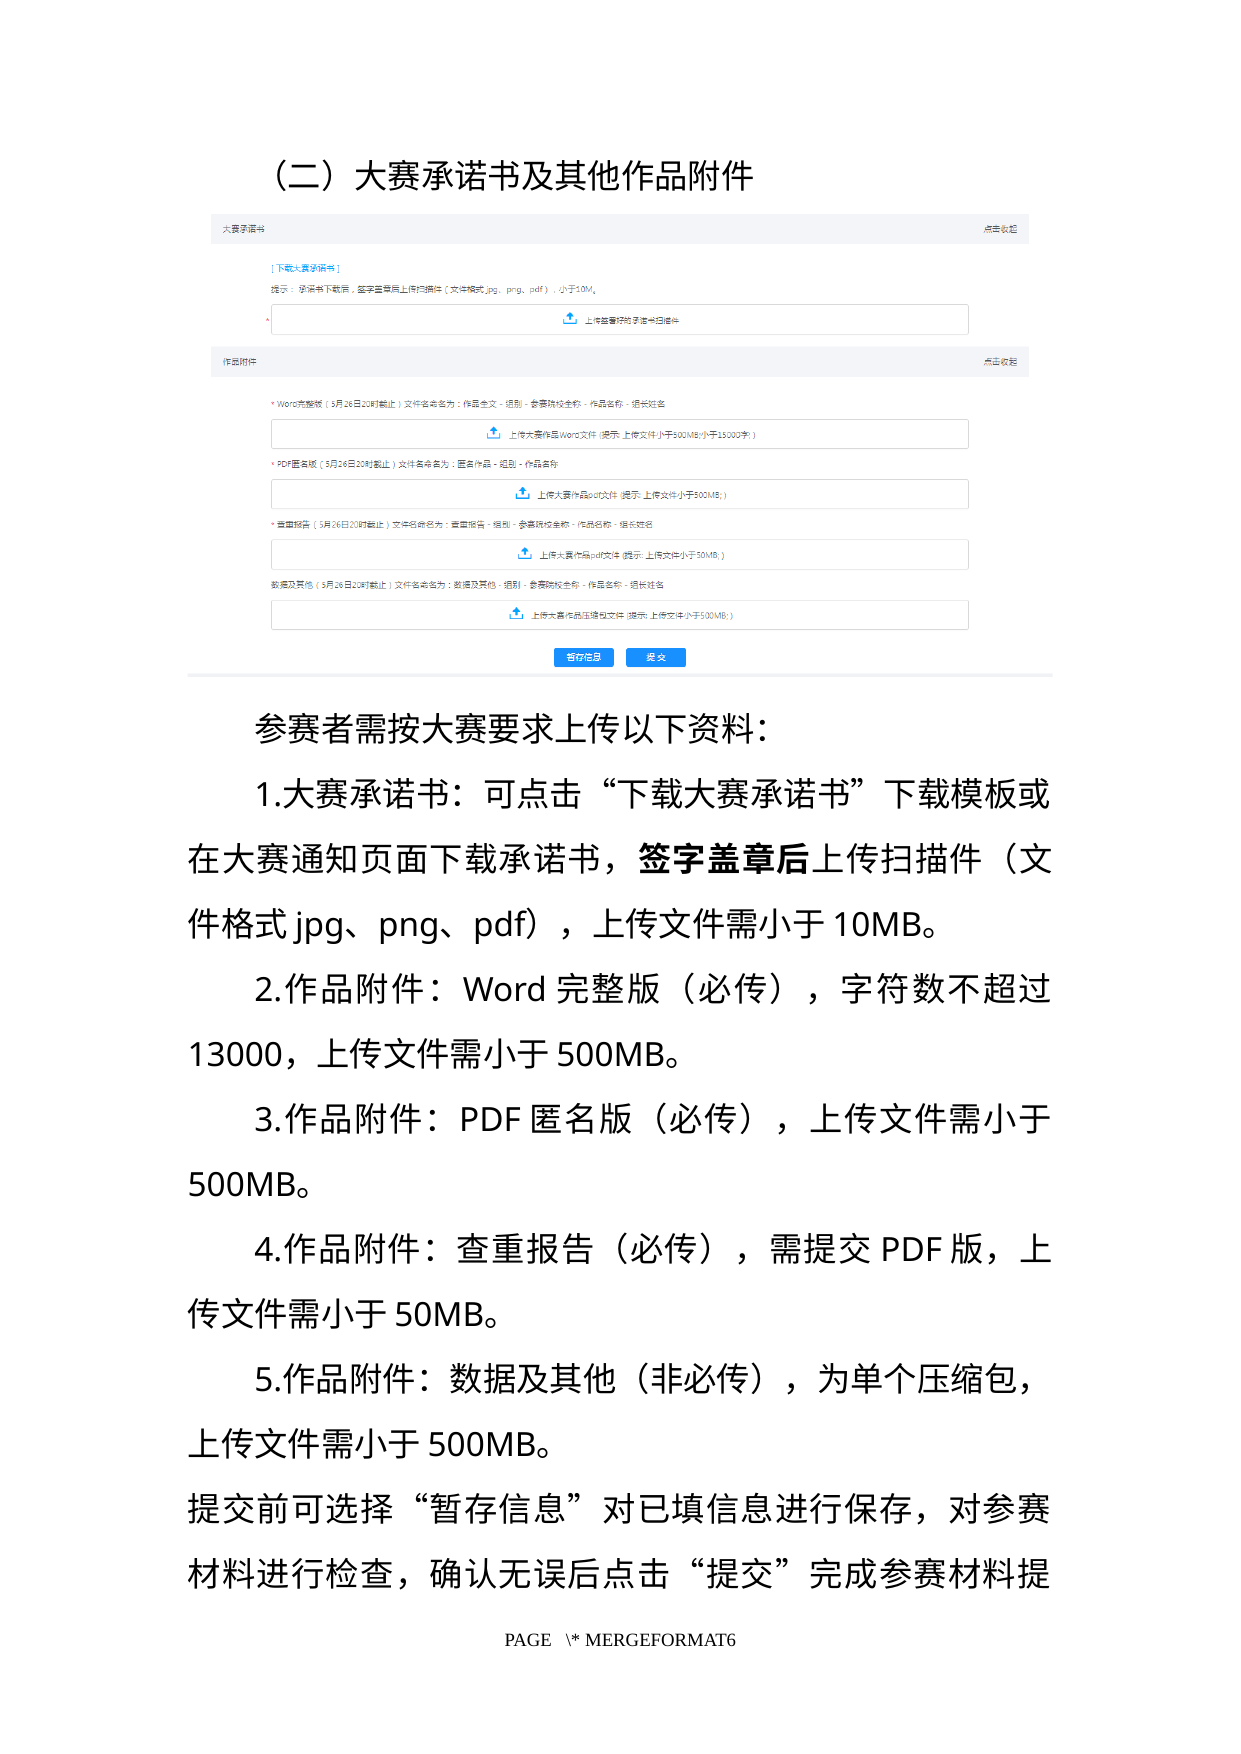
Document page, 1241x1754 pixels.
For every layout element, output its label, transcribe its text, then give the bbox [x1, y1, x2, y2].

picture [187, 206, 1053, 677]
text 4.作品附件：查重报告（必传），需提交PDF版，上传文件需小于50MB。 [187, 1214, 1053, 1344]
text 5.作品附件：数据及其他（非必传），为单个压缩包，上传文件需小于500MB。 [187, 1344, 1053, 1474]
list （二）大赛承诺书及其他作品附件 [187, 142, 1053, 206]
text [187, 1474, 1053, 1604]
text 1.大赛承诺书：可点击“下载大赛承诺书”下载模板或在大赛通知页面下载承诺书，签字盖章后上传扫描件（文件格式 jpg、png、pdf），上传文件需小于10MB。 [187, 759, 1053, 954]
text 3.作品附件：PDF匿名版（必传），上传文件需小于500MB。 [187, 1084, 1053, 1214]
text 参赛者需按大赛要求上传以下资料： [187, 694, 1053, 759]
text 2.作品附件：Word完整版（必传），字符数不超过13000，上传文件需小于500MB。 [187, 954, 1053, 1084]
